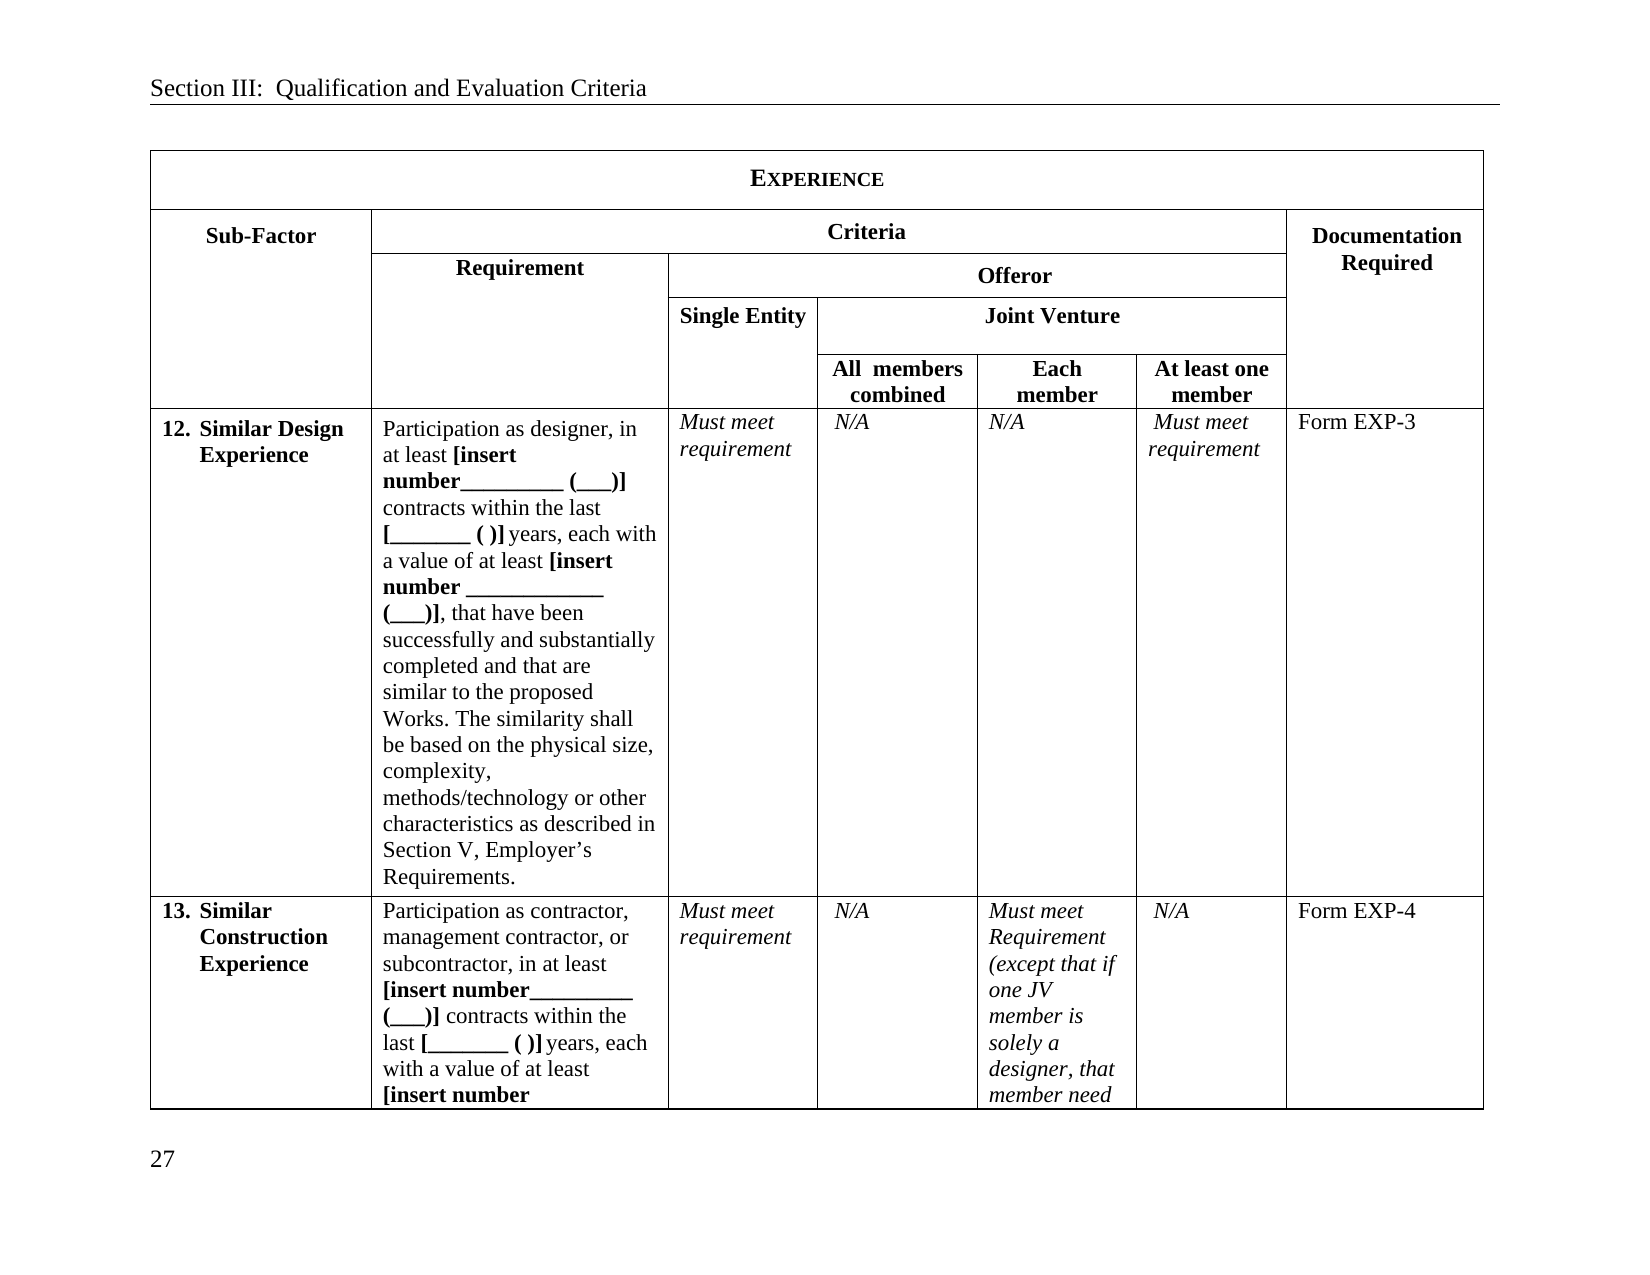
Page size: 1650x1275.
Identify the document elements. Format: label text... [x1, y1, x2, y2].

table_cell Must meet Requirement (except that if one JV member is solely a designer, that member need not meet the Similar Construction Experience” sub-factor). [978, 897, 1136, 1108]
table_cell Must meet requirement [669, 897, 817, 1108]
table_cell N/A [818, 409, 977, 896]
table_cell N/A [1137, 897, 1286, 1108]
table_cell N/A [818, 897, 977, 1108]
table_cell Participation as designer, in at least [insert number_________ (___)] contracts within the last [_______ ( )] years, each with a value of at least [insert number ____________ (___)], that have been successfully and substantially completed and that are similar to the proposed Works. The similarity shall be based on the physical size, complexity, methods/technology or other characteristics as described in Section V, Employer’s Requirements. [372, 409, 668, 896]
table_cell N/A [978, 409, 1136, 896]
table_cell Joint Venture [818, 298, 1286, 354]
table_cell All members combined [818, 355, 977, 408]
table_cell Similar Construction Experience [151, 897, 371, 1108]
table_cell Offeror [669, 254, 1286, 297]
table_cell Similar Design Experience [151, 409, 371, 896]
table_cell Form EXP-3 [1287, 409, 1483, 896]
table_header Experience [151, 151, 1483, 209]
table_cell Must meet requirement [1137, 409, 1286, 896]
table_cell Documentation Required [1287, 210, 1483, 408]
table_cell Criteria [372, 210, 1286, 253]
table_cell Must meet requirement [669, 409, 817, 896]
table_cell Each member [978, 355, 1136, 408]
table_cell Participation as contractor, management contractor, or subcontractor, in at least [insert number_________ (___)] contracts within the last [_______ ( )] years, each with a value of at least [insert number ____________ (___)], that have been successfully and substantially completed and that are similar to the proposed Works. The similarity shall be based on the physical size, complexity, methods/technology or other characteristics as described in Section V, Employer’s Requirements. [372, 897, 668, 1108]
table_cell At least one member [1137, 355, 1286, 408]
table_cell Form EXP-4 [1287, 897, 1483, 1108]
table_cell Requirement [372, 254, 668, 408]
table_cell Sub-Factor [151, 210, 371, 408]
table_cell Single Entity [669, 298, 817, 408]
